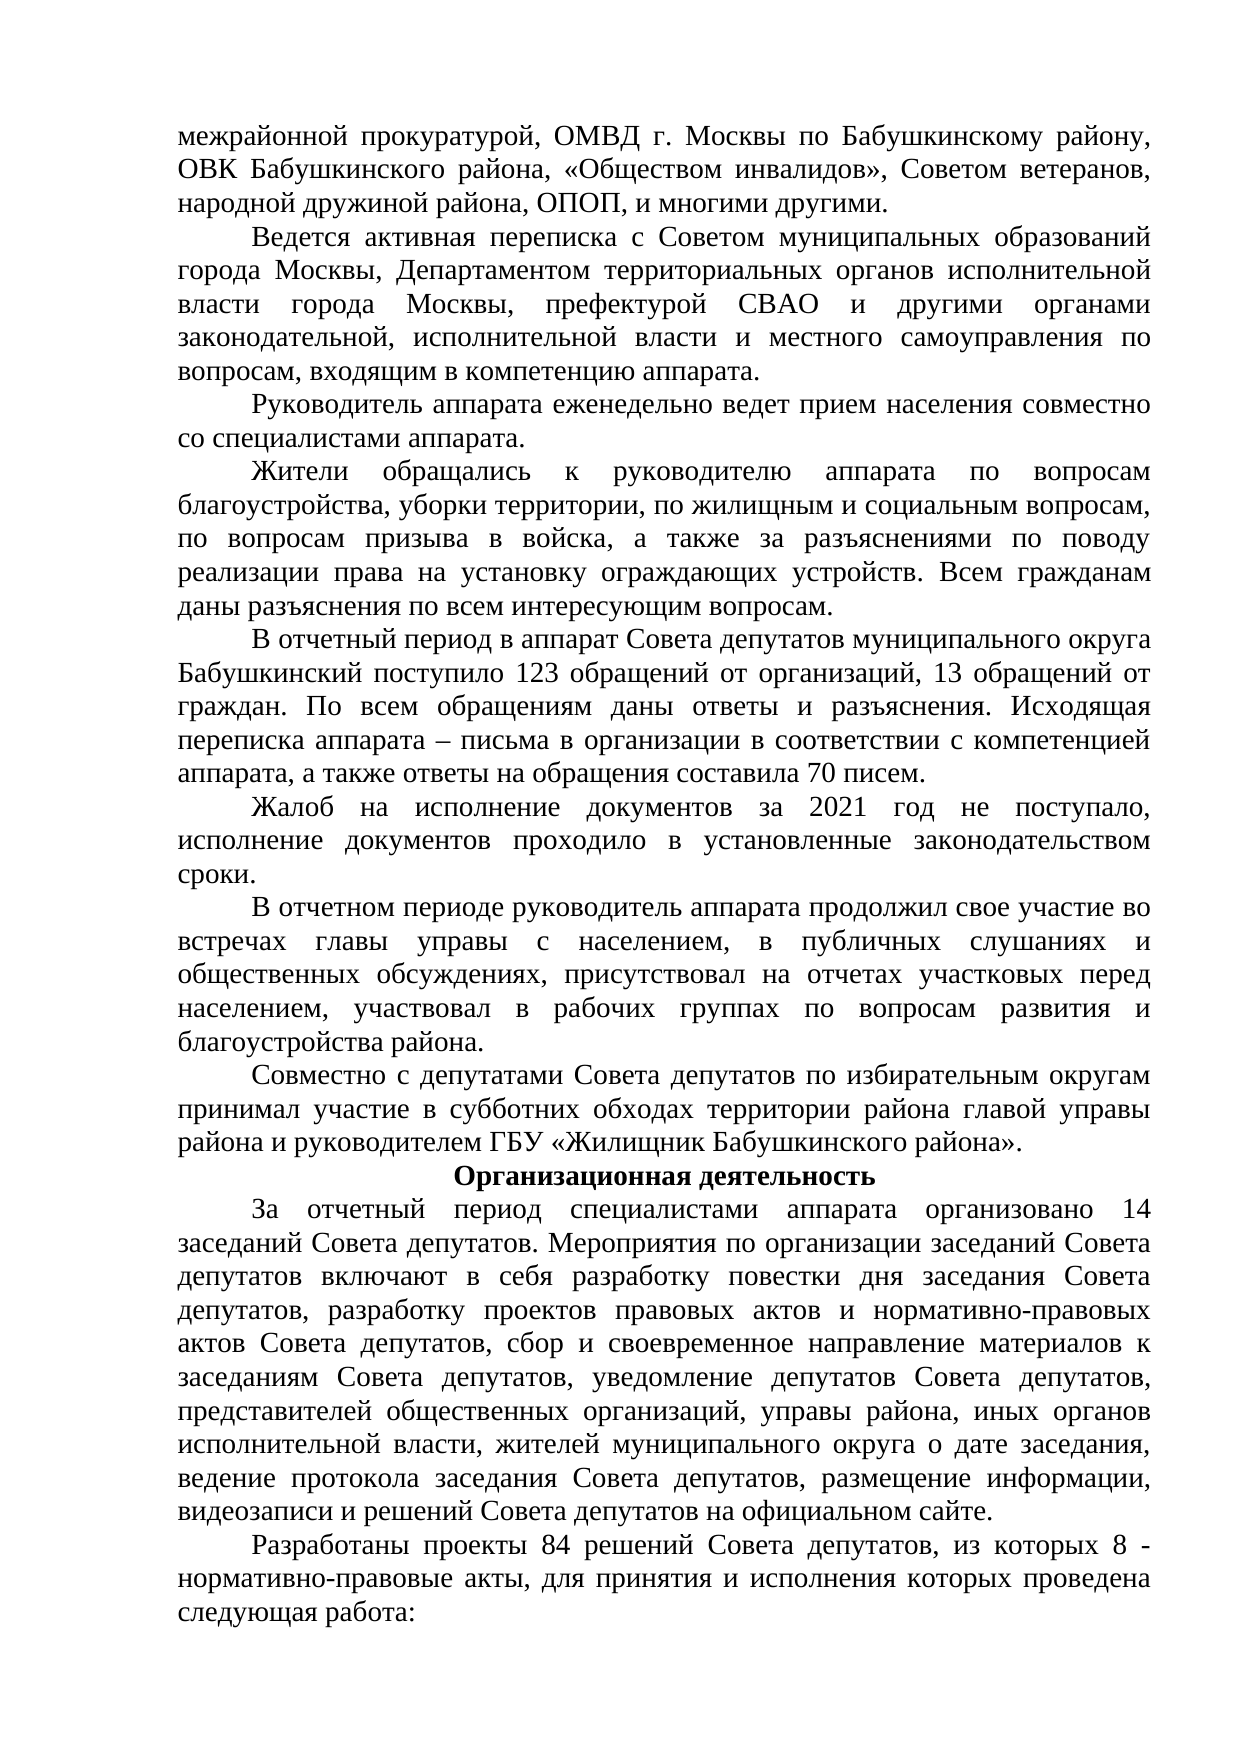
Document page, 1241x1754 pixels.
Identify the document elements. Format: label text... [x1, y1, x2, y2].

text Жители обращались к руководителю аппарата по вопросам благоустройства, уборки территории, по жилищным и социальным вопросам, по вопросам призыва в войска, а также за разъяснениями по поводу реализации права на установку ограждающих устройств. Всем гражданам даны разъяснения по всем интересующим вопросам. [177, 453, 1152, 621]
text В отчетном периоде руководитель аппарата продолжил свое участие во встречах главы управы с населением, в публичных слушаниях и общественных обсуждениях, присутствовал на отчетах участковых перед населением, участвовал в рабочих группах по вопросам развития и благоустройства района. [177, 889, 1152, 1057]
text Разработаны проекты 84 решений Совета депутатов, из которых 8 - нормативно-правовые акты, для принятия и исполнения которых проведена следующая работа: [177, 1527, 1152, 1627]
text Организационная деятельность [177, 1158, 1152, 1191]
text Руководитель аппарата еженедельно ведет прием населения совместно со специалистами аппарата. [177, 386, 1152, 453]
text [177, 118, 1152, 219]
text Ведется активная переписка с Советом муниципальных образований города Москвы, Департаментом территориальных органов исполнительной власти города Москвы, префектурой СВАО и другими органами законодательной, исполнительной власти и местного самоуправления по вопросам, входящим в компетенцию аппарата. [177, 219, 1152, 386]
text Совместно с депутатами Совета депутатов по избирательным округам принимал участие в субботних обходах территории района главой управы района и руководителем ГБУ «Жилищник Бабушкинского района». [177, 1057, 1152, 1158]
text В отчетный период в аппарат Совета депутатов муниципального округа Бабушкинский поступило 123 обращений от организаций, 13 обращений от граждан. По всем обращениям даны ответы и разъяснения. Исходящая переписка аппарата – письма в организации в соответствии с компетенцией аппарата, а также ответы на обращения составила 70 писем. [177, 621, 1152, 789]
text Жалоб на исполнение документов за 2021 год не поступало, исполнение документов проходило в установленные законодательством сроки. [177, 789, 1152, 889]
text За отчетный период специалистами аппарата организовано 14 заседаний Совета депутатов. Мероприятия по организации заседаний Совета депутатов включают в себя разработку повестки дня заседания Совета депутатов, разработку проектов правовых актов и нормативно-правовых актов Совета депутатов, сбор и своевременное направление материалов к заседаниям Совета депутатов, уведомление депутатов Совета депутатов, представителей общественных организаций, управы района, иных органов исполнительной власти, жителей муниципального округа о дате заседания, ведение протокола заседания Совета депутатов, размещение информации, видеозаписи и решений Совета депутатов на официальном сайте. [177, 1191, 1152, 1527]
